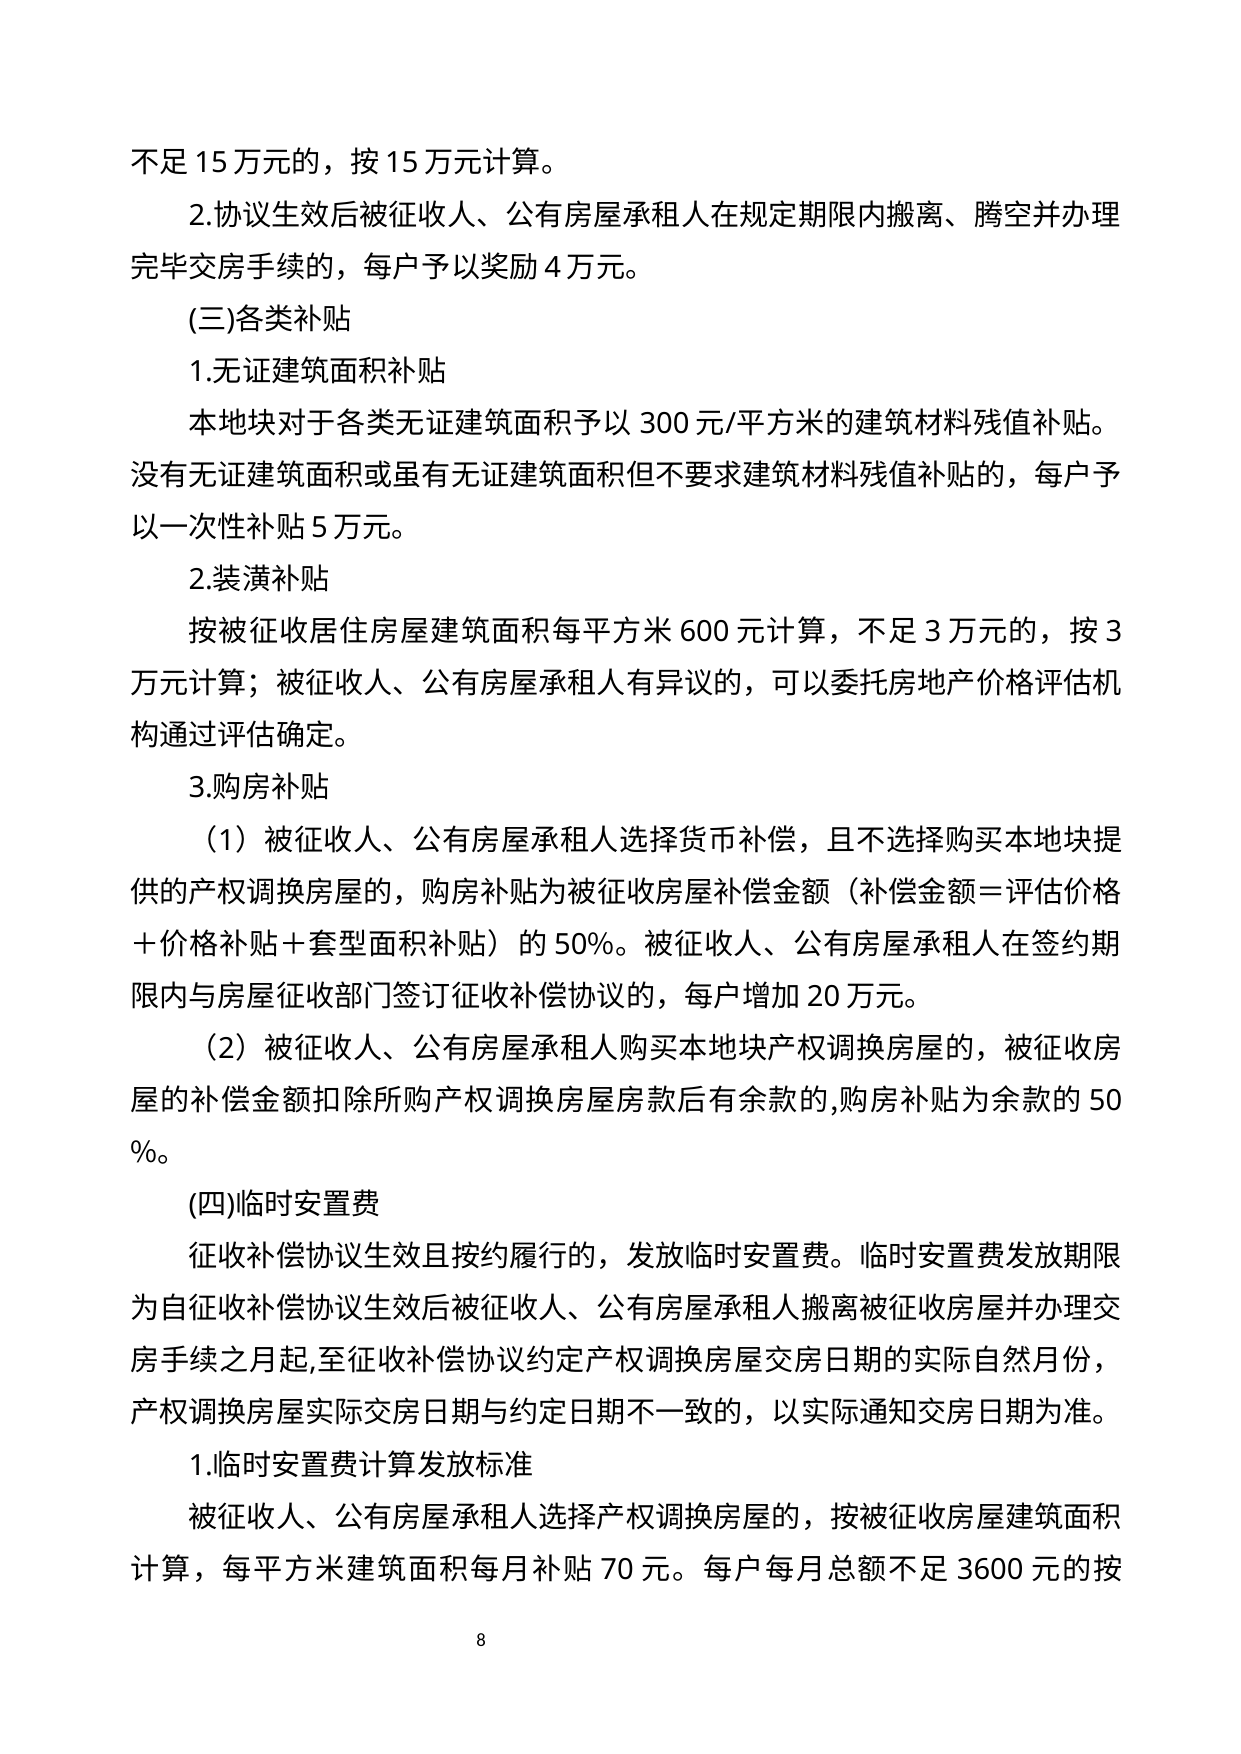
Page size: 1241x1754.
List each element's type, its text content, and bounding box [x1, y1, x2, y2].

text 2.装潢补贴 [130, 548, 1122, 600]
text 征收补偿协议生效且按约履行的，发放临时安置费。临时安置费发放期限为自征收补偿协议生效后被征收人、公有房屋承租人搬离被征收房屋并办理交房手续之月起,至征收补偿协议约定产权调换房屋交房日期的实际自然月份，产权调换房屋实际交房日期与约定日期不一致的，以实际通知交房日期为准。 [130, 1225, 1122, 1433]
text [130, 1485, 1122, 1589]
text (四)临时安置费 [130, 1173, 1122, 1225]
text 本地块对于各类无证建筑面积予以300元/平方米的建筑材料残值补贴。没有无证建筑面积或虽有无证建筑面积但不要求建筑材料残值补贴的，每户予以一次性补贴5万元。 [130, 392, 1122, 548]
text （1）被征收人、公有房屋承租人选择货币补偿，且不选择购买本地块提供的产权调换房屋的，购房补贴为被征收房屋补偿金额（补偿金额＝评估价格＋价格补贴＋套型面积补贴）的50%。被征收人、公有房屋承租人在签约期限内与房屋征收部门签订征收补偿协议的，每户增加20万元。 [130, 808, 1122, 1017]
list 购房补贴 [130, 756, 1122, 808]
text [130, 131, 1122, 183]
text （2）被征收人、公有房屋承租人购买本地块产权调换房屋的，被征收房屋的补偿金额扣除所购产权调换房屋房款后有余款的,购房补贴为余款的50%。 [130, 1017, 1122, 1173]
text 1.临时安置费计算发放标准 [130, 1433, 1122, 1485]
text (三)各类补贴 [130, 287, 1122, 339]
text 1.无证建筑面积补贴 [130, 339, 1122, 392]
text 2.协议生效后被征收人、公有房屋承租人在规定期限内搬离、腾空并办理完毕交房手续的，每户予以奖励4万元。 [130, 183, 1122, 287]
text 按被征收居住房屋建筑面积每平方米600元计算，不足3万元的，按3万元计算；被征收人、公有房屋承租人有异议的，可以委托房地产价格评估机构通过评估确定。 [130, 600, 1122, 756]
